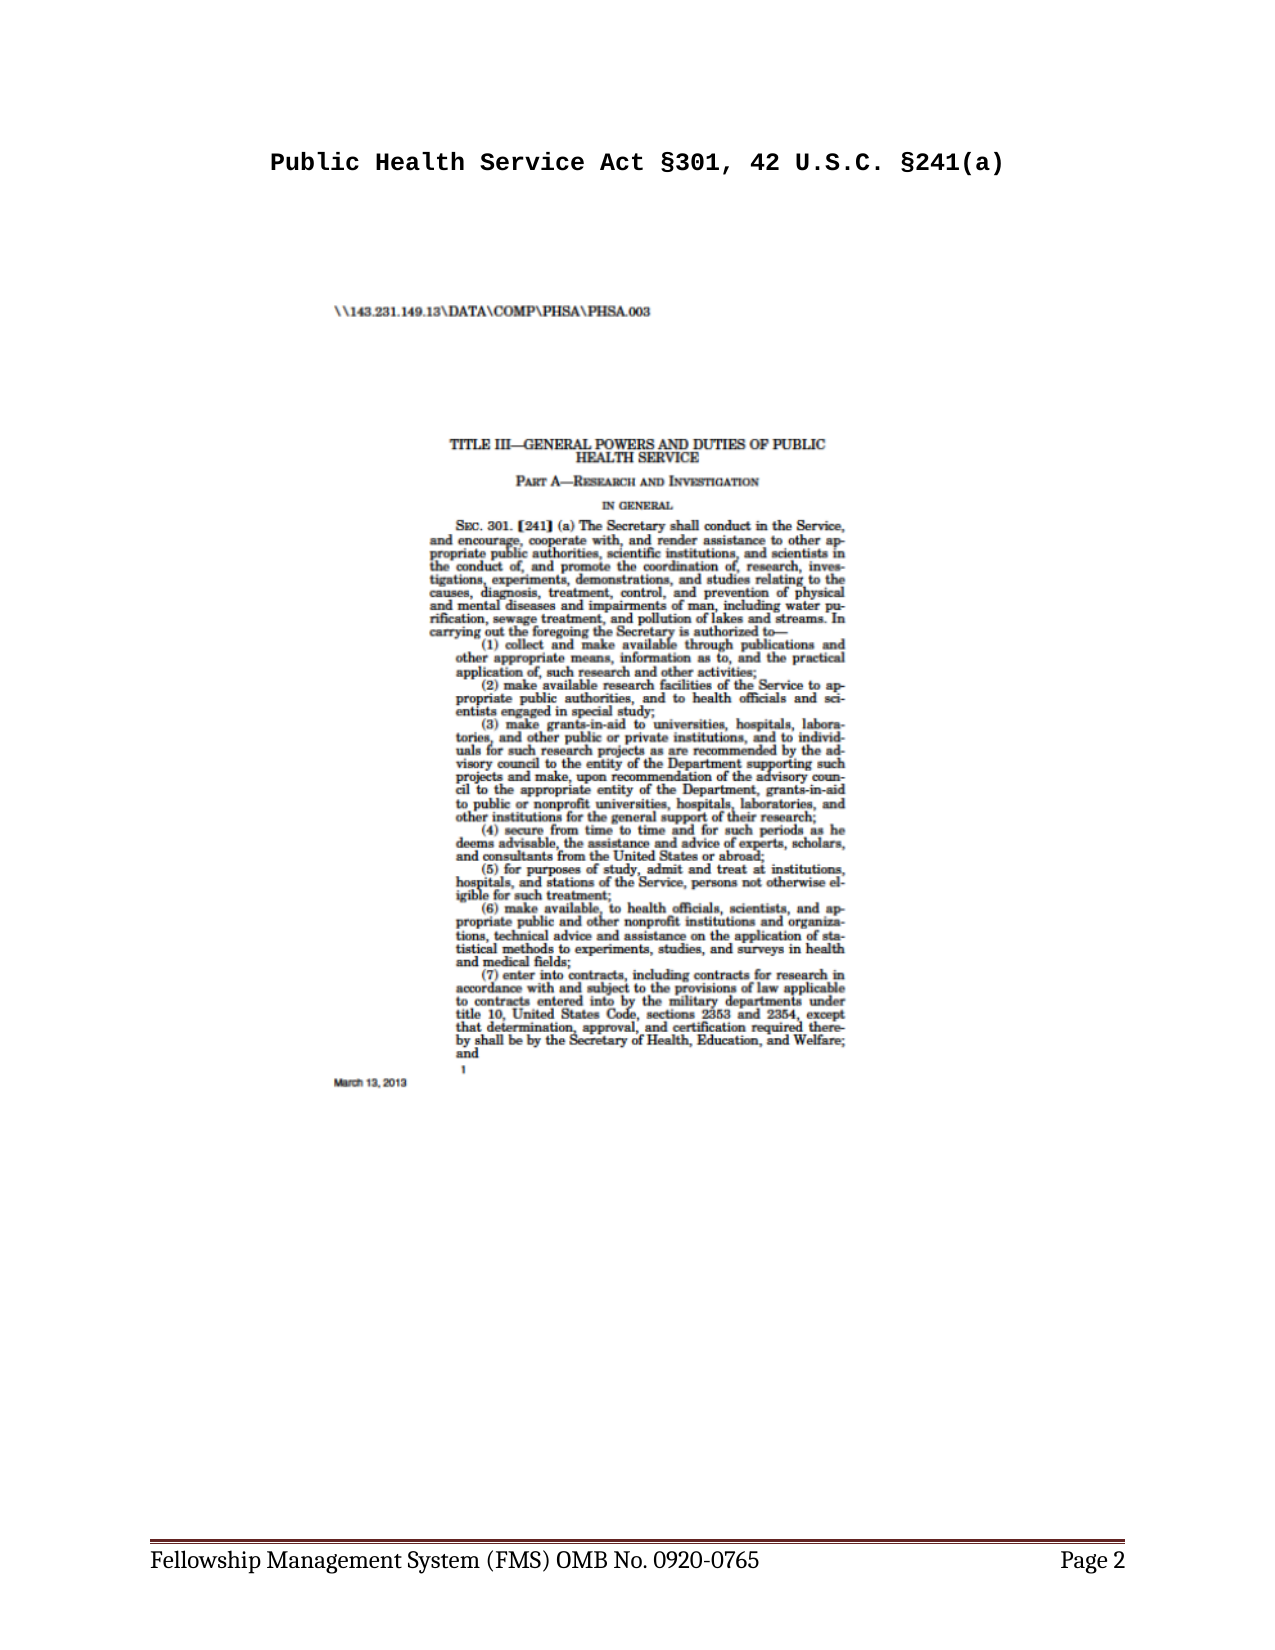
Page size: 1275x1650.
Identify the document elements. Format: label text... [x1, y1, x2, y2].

text Public Health Service Act §301, 42 U.S.C. §241(a) [150, 150, 1125, 178]
